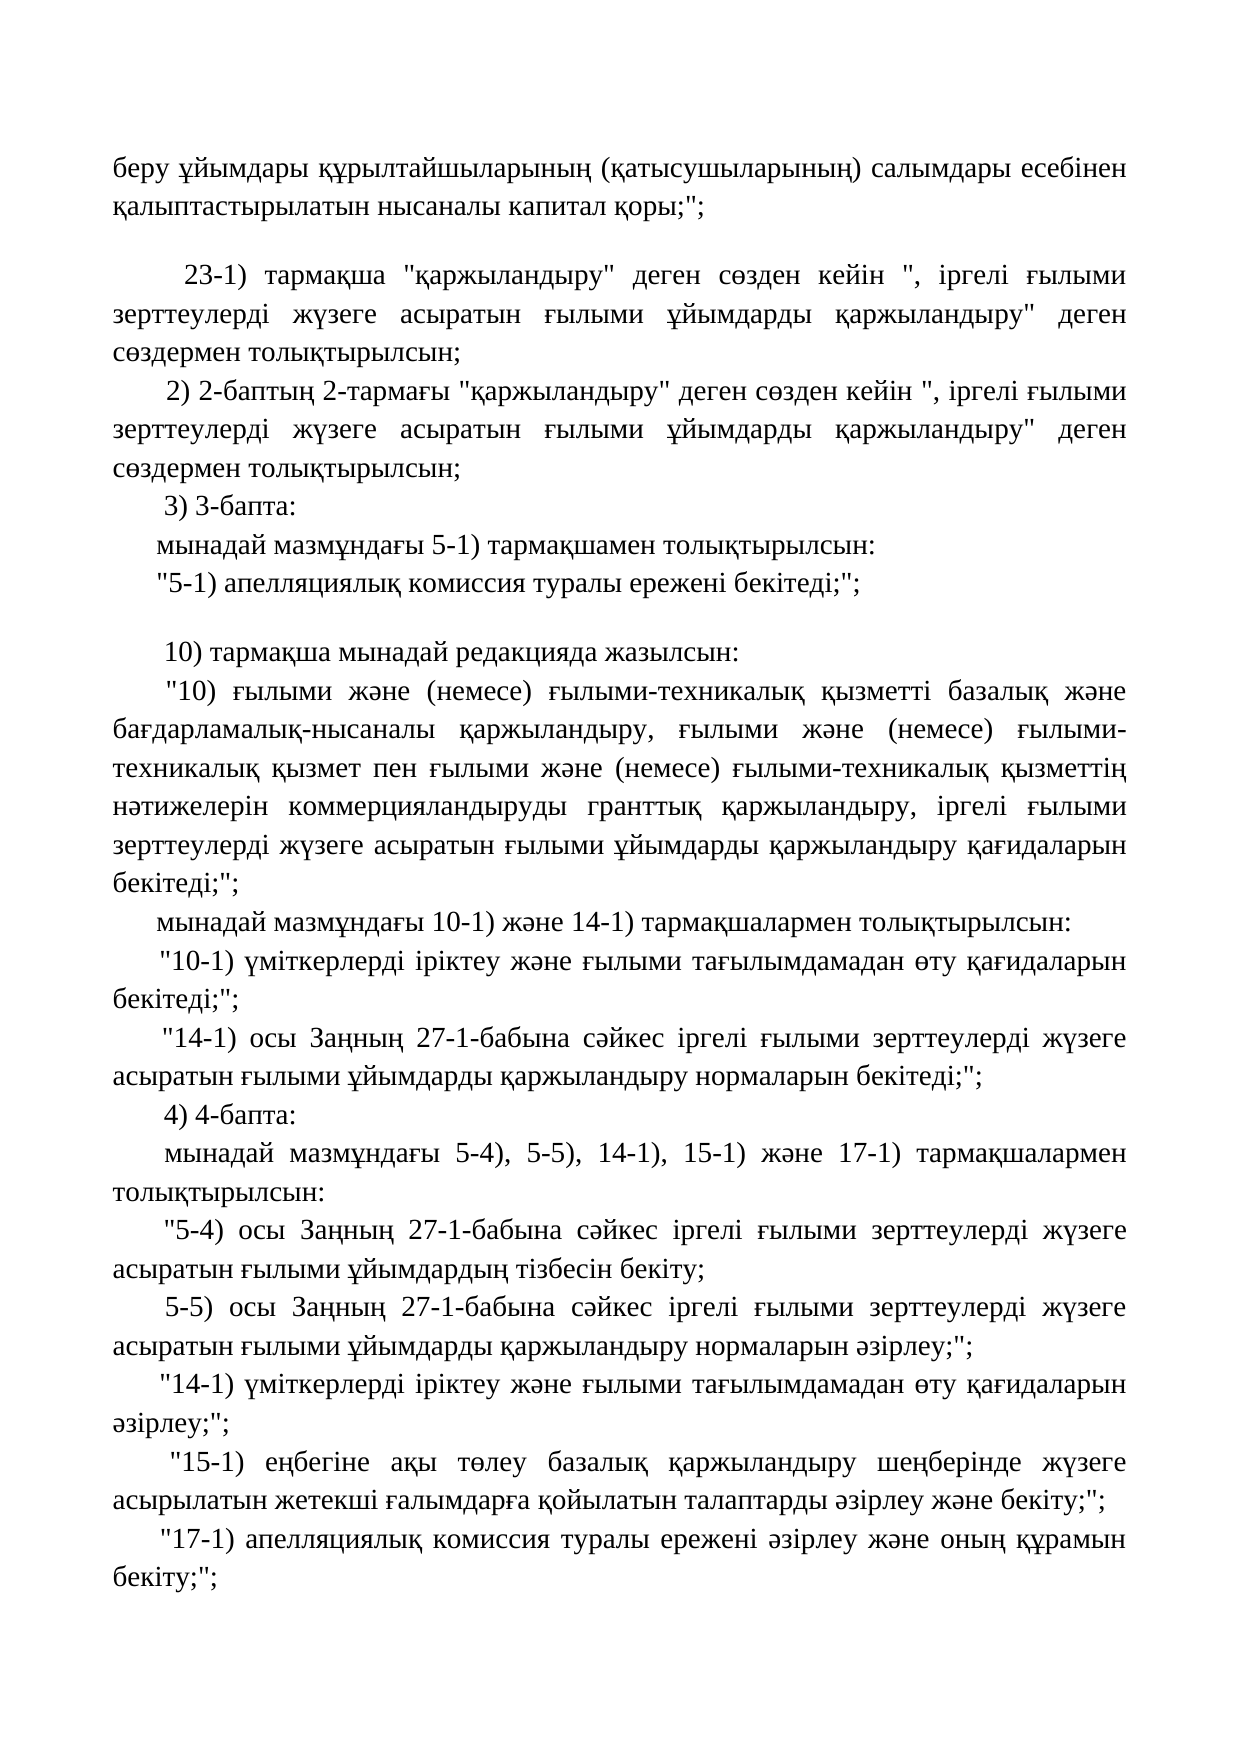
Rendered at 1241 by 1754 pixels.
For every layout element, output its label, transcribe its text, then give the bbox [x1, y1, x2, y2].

text мынадай мазмұндағы 10-1) және 14-1) тармақшалармен толықтырылсын: [112, 904, 1128, 938]
text 10) тармақша мынадай редакцияда жазылсын: [112, 634, 1128, 668]
text 5-5) осы Заңның 27-1-бабына сәйкес іргелі ғылыми зерттеулерді жүзеге асыратын ғылыми ұйымдарды қаржыландыру нормаларын әзірлеу;"; [112, 1289, 1128, 1362]
text "15-1) еңбегіне ақы төлеу базалық қаржыландыру шеңберінде жүзеге асырылатын жетекші ғалымдарға қойылатын талаптарды әзірлеу және бекіту;"; [112, 1444, 1128, 1516]
text мынадай мазмұндағы 5-1) тармақшамен толықтырылсын: [112, 527, 1128, 561]
text 3) 3-бапта: [112, 488, 1128, 522]
text 2) 2-баптың 2-тармағы "қаржыландыру" деген сөзден кейін ", іргелі ғылыми зерттеулерді жүзеге асыратын ғылыми ұйымдарды қаржыландыру" деген сөздермен толықтырылсын; [112, 373, 1128, 483]
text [112, 150, 1128, 222]
text "10-1) үміткерлерді іріктеу және ғылыми тағылымдамадан өту қағидаларын бекітеді;"; [112, 943, 1128, 1015]
text "5-1) апелляциялық комиссия туралы ережені бекітеді;"; [112, 566, 1128, 599]
text 4) 4-бапта: [112, 1097, 1128, 1130]
text "14-1) үміткерлерді іріктеу және ғылыми тағылымдамадан өту қағидаларын әзірлеу;"; [112, 1367, 1128, 1439]
text "10) ғылыми және (немесе) ғылыми-техникалық қызметті базалық және бағдарламалық-нысаналы қаржыландыру, ғылыми және (немесе) ғылыми-техникалық қызмет пен ғылыми және (немесе) ғылыми-техникалық қызметтің нәтижелерін коммерцияландыруды гранттық қаржыландыру, іргелі ғылыми зерттеулерді жүзеге асыратын ғылыми ұйымдарды қаржыландыру қағидаларын бекітеді;"; [112, 673, 1128, 899]
text мынадай мазмұндағы 5-4), 5-5), 14-1), 15-1) және 17-1) тармақшалармен толықтырылсын: [112, 1135, 1128, 1207]
text "5-4) осы Заңның 27-1-бабына сәйкес іргелі ғылыми зерттеулерді жүзеге асыратын ғылыми ұйымдардың тізбесін бекіту; [112, 1212, 1128, 1284]
text "17-1) апелляциялық комиссия туралы ережені әзірлеу және оның құрамын бекіту;"; [112, 1521, 1128, 1593]
text 23-1) тармақша "қаржыландыру" деген сөзден кейін ", іргелі ғылыми зерттеулерді жүзеге асыратын ғылыми ұйымдарды қаржыландыру" деген сөздермен толықтырылсын; [112, 257, 1128, 368]
text "14-1) осы Заңның 27-1-бабына сәйкес іргелі ғылыми зерттеулерді жүзеге асыратын ғылыми ұйымдарды қаржыландыру нормаларын бекітеді;"; [112, 1020, 1128, 1092]
